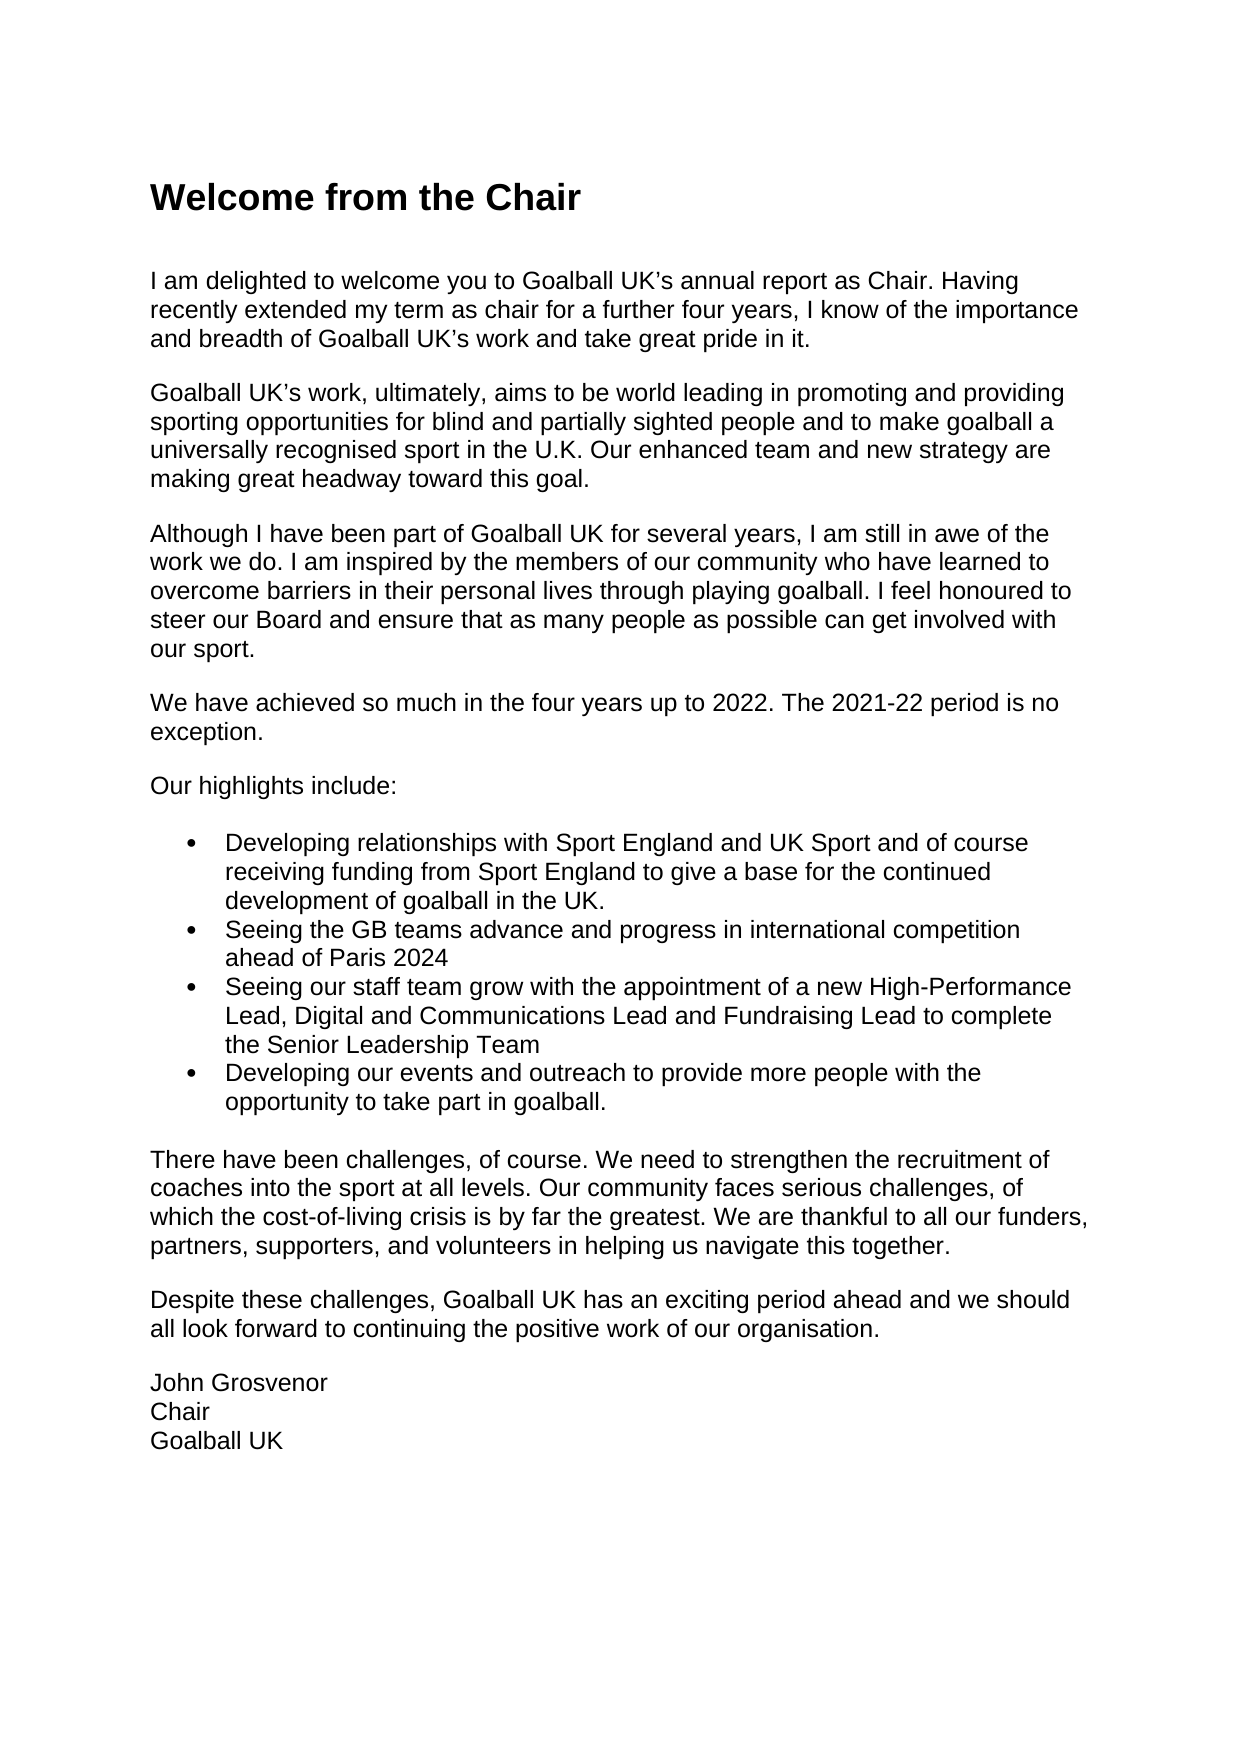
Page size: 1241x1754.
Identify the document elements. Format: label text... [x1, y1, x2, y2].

text Despite these challenges, Goalball UK has an exciting period ahead and we should all look forward to continuing the positive work of our organisation. [150, 1285, 1090, 1343]
list Seeing our staff team grow with the appointment of a new High-Performance Lead, Digital and Communications Lead and Fundraising Lead to complete the Senior Leadership Team [187, 972, 1090, 1058]
text There have been challenges, of course. We need to strengthen the recruitment of coaches into the sport at all levels. Our community faces serious challenges, of which the cost-of-living crisis is by far the greatest. We are thankful to all our funders, partners, supporters, and volunteers in helping us navigate this together. [150, 1144, 1090, 1259]
text Our highlights include: [150, 771, 1090, 799]
text I am delighted to welcome you to Goalball UK’s annual report as Chair. Having recently extended my term as chair for a further four years, I know of the importance and breadth of Goalball UK’s work and take great pride in it. [150, 266, 1090, 352]
text We have achieved so much in the four years up to 2022. The 2021-22 period is no exception. [150, 688, 1090, 745]
text Chair [150, 1397, 1090, 1426]
text Although I have been part of Goalball UK for several years, I am still in awe of the work we do. I am inspired by the members of our community who have learned to overcome barriers in their personal lives through playing goalball. I feel honoured to steer our Board and ensure that as many people as possible can get involved with our sport. [150, 518, 1090, 662]
text Welcome from the Chair [150, 175, 1090, 218]
list Developing relationships with Sport England and UK Sport and of course receiving funding from Sport England to give a base for the continued development of goalball in the UK. [187, 828, 1090, 914]
text Goalball UK’s work, ultimately, aims to be world leading in promoting and providing sporting opportunities for blind and partially sighted people and to make goalball a universally recognised sport in the U.K. Our enhanced team and new strategy are making great headway toward this goal. [150, 378, 1090, 493]
list Seeing the GB teams advance and progress in international competition ahead of Paris 2024 [187, 914, 1090, 972]
list Developing our events and outreach to provide more people with the opportunity to take part in goalball. [187, 1058, 1090, 1116]
text Goalball UK [150, 1426, 1090, 1454]
text John Grosvenor [150, 1368, 1090, 1397]
